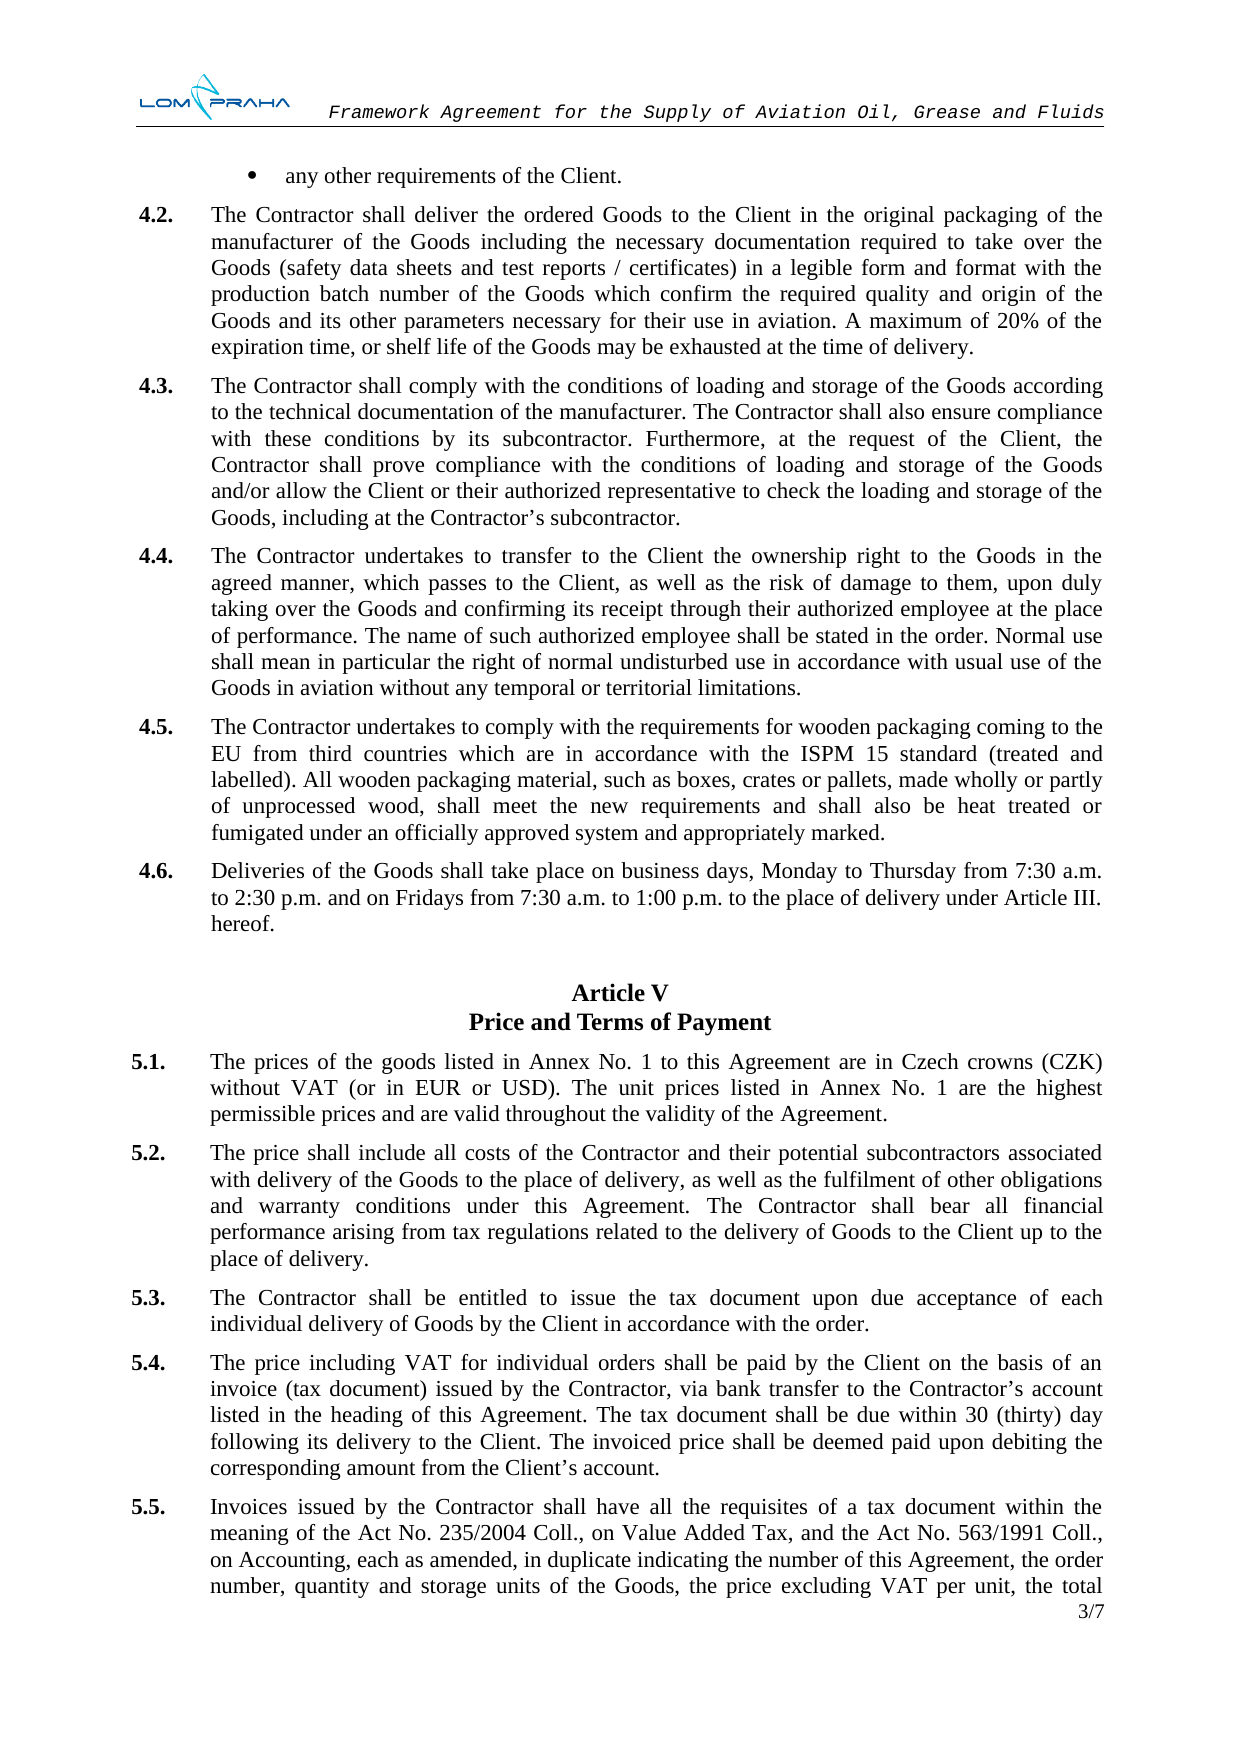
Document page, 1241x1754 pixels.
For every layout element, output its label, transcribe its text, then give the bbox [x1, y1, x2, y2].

list The Contractor shall comply with the conditions of loading and storage of the Goods according to the technical documentation of the manufacturer. The Contractor shall also ensure compliance with these conditions by its subcontractor. Furthermore, at the request of the Client, the Contractor shall prove compliance with the conditions of loading and storage of the Goods and/or allow the Client or their authorized representative to check the loading and storage of the Goods, including at the Contractor’s subcontractor. [173, 372, 1104, 530]
subtitle Price and Terms of Payment [136, 1007, 1104, 1035]
picture [129, 73, 325, 121]
list any other requirements of the Client. [248, 162, 1104, 189]
list Deliveries of the Goods shall take place on business days, Monday to Thursday from 7:30 a.m. to 2:30 p.m. and on Fridays from 7:30 a.m. to 1:00 p.m. to the place of delivery under Article III. hereof. [173, 857, 1104, 937]
list The price shall include all costs of the Contractor and their potential subcontractors associated with delivery of the Goods to the place of delivery, as well as the fulfilment of other obligations and warranty conditions under this Agreement. The Contractor shall bear all financial performance arising from tax regulations related to the delivery of Goods to the Client up to the place of delivery. [165, 1139, 1104, 1271]
subtitle Article V [136, 978, 1104, 1007]
list The Contractor shall be entitled to issue the tax document upon due acceptance of each individual delivery of Goods by the Client in accordance with the order. [165, 1284, 1104, 1336]
list The Contractor undertakes to transfer to the Client the ownership right to the Goods in the agreed manner, which passes to the Client, as well as the risk of damage to them, upon duly taking over the Goods and confirming its receipt through their authorized employee at the place of performance. The name of such authorized employee shall be stated in the order. Normal use shall mean in particular the right of normal undisturbed use in accordance with usual use of the Goods in aviation without any temporal or territorial limitations. [173, 543, 1104, 701]
list The prices of the goods listed in Annex No. 1 to this Agreement are in Czech crowns (CZK) without VAT (or in EUR or USD). The unit prices listed in Annex No. 1 are the highest permissible prices and are valid throughout the validity of the Agreement. [165, 1048, 1104, 1127]
list The Contractor shall deliver the ordered Goods to the Client in the original packaging of the manufacturer of the Goods including the necessary documentation required to take over the Goods (safety data sheets and test reports / certificates) in a legible form and format with the production batch number of the Goods which confirm the required quality and origin of the Goods and its other parameters necessary for their use in aviation. A maximum of 20% of the expiration time, or shelf life of the Goods may be exhausted at the time of delivery. [173, 201, 1104, 359]
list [165, 1493, 1104, 1598]
list The price including VAT for individual orders shall be paid by the Client on the basis of an invoice (tax document) issued by the Contractor, via bank transfer to the Contractor’s account listed in the heading of this Agreement. The tax document shall be due within 30 (thirty) day following its delivery to the Client. The invoiced price shall be deemed paid upon debiting the corresponding amount from the Client’s account. [165, 1349, 1104, 1481]
list The Contractor undertakes to comply with the requirements for wooden packaging coming to the EU from third countries which are in accordance with the ISPM 15 standard (treated and labelled). All wooden packaging material, such as boxes, crates or pallets, made wholly or partly of unprocessed wood, shall meet the new requirements and shall also be heat treated or fumigated under an officially approved system and appropriately marked. [173, 713, 1104, 845]
